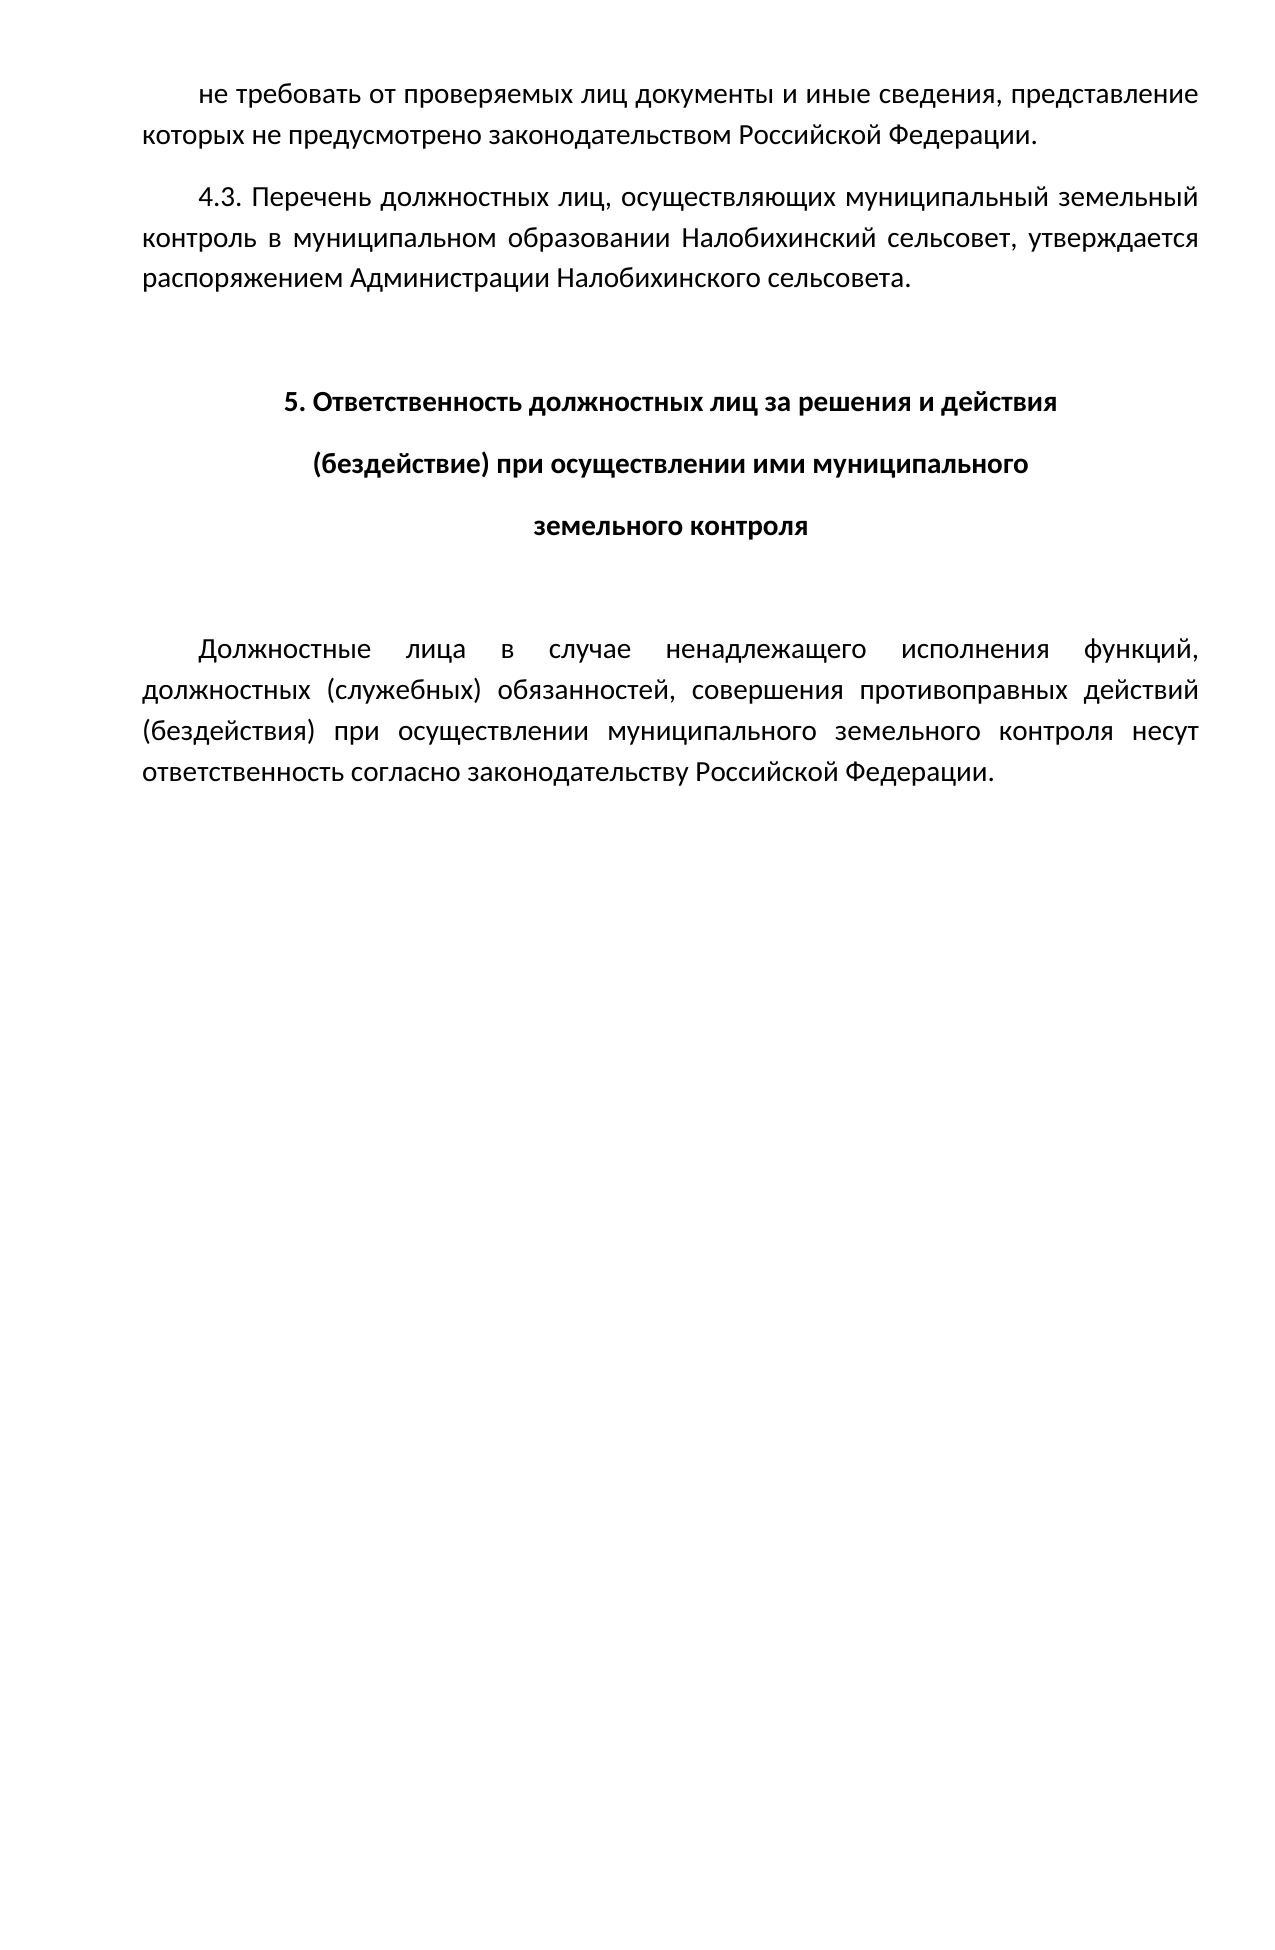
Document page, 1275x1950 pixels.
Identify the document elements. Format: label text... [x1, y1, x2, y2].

text 5. Ответственность должностных лиц за решения и действия [142, 383, 1200, 419]
text (бездействие) при осуществлении ими муниципального [142, 445, 1200, 481]
text не требовать от проверяемых лиц документы и иные сведения, представление которых не предусмотрено законодательством Российской Федерации. [142, 75, 1200, 152]
text Должностные лица в случае ненадлежащего исполнения функций, должностных (служебных) обязанностей, совершения противоправных действий (бездействия) при осуществлении муниципального земельного контроля несут ответственность согласно законодательству Российской Федерации. [142, 630, 1200, 789]
text земельного контроля [142, 507, 1200, 542]
text 4.3. Перечень должностных лиц, осуществляющих муниципальный земельный контроль в муниципальном образовании Налобихинский сельсовет, утверждается распоряжением Администрации Налобихинского сельсовета. [142, 178, 1200, 295]
